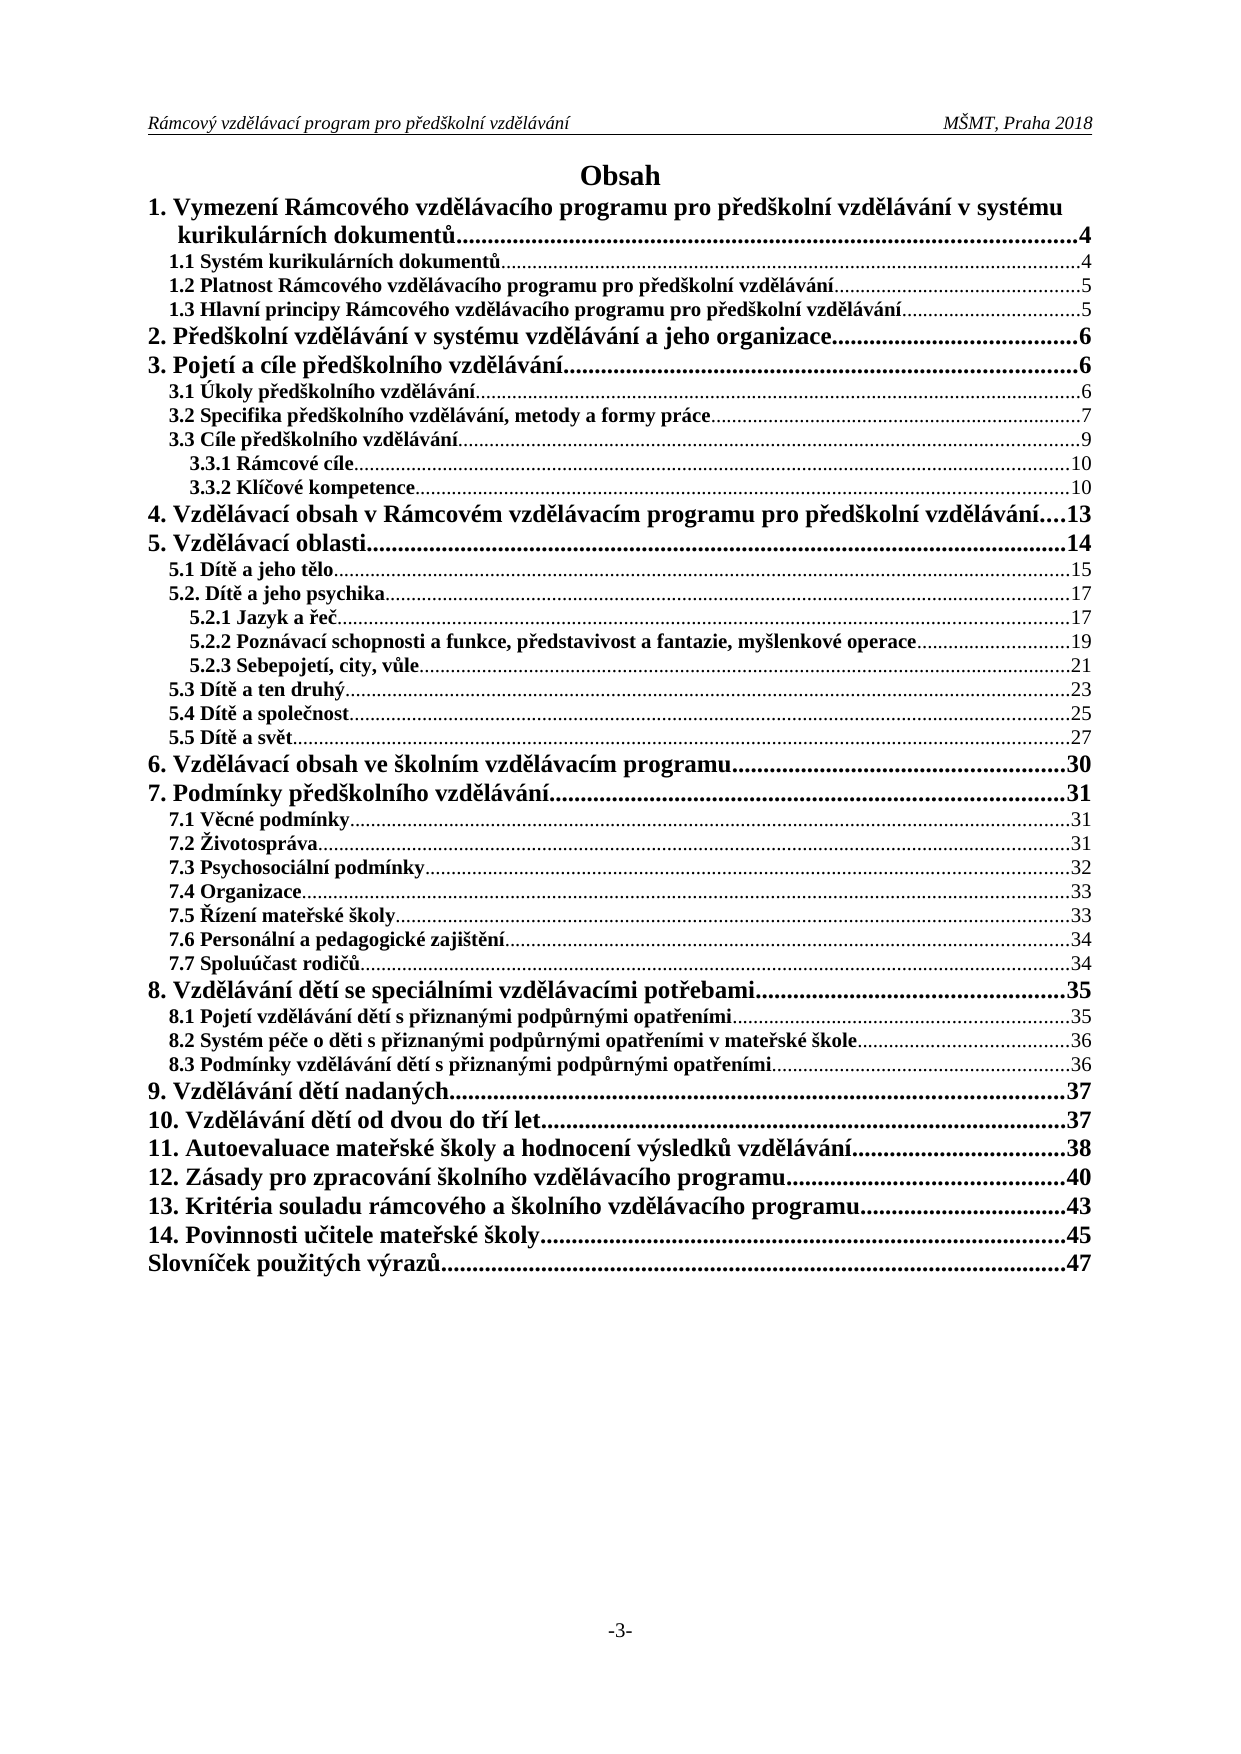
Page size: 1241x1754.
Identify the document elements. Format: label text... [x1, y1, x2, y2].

text 5.5 Dítě a svět 27 [168, 725, 1092, 749]
text 11. Autoevaluace mateřské školy a hodnocení výsledků vzdělávání 38 [148, 1133, 1092, 1162]
text 5.2.2 Poznávací schopnosti a funkce, představivost a fantazie, myšlenkové operace 19 [189, 629, 1092, 653]
text 1. Vymezení Rámcového vzdělávacího programu pro předškolní vzdělávání v systému kurikulárních dokumentů 4 [148, 192, 1092, 249]
text Slovníček použitých výrazů 47 [148, 1248, 1092, 1277]
text 8.3 Podmínky vzdělávání dětí s přiznanými podpůrnými opatřeními 36 [168, 1052, 1092, 1076]
text 7.5 Řízení mateřské školy 33 [168, 903, 1092, 927]
text 7.7 Spoluúčast rodičů 34 [168, 951, 1092, 975]
text 1.1 Systém kurikulárních dokumentů 4 [168, 249, 1092, 273]
text 7.1 Věcné podmínky 31 [168, 807, 1092, 831]
text 14. Povinnosti učitele mateřské školy 45 [148, 1220, 1092, 1248]
text 1.3 Hlavní principy Rámcového vzdělávacího programu pro předškolní vzdělávání 5 [168, 297, 1092, 321]
text 6. Vzdělávací obsah ve školním vzdělávacím programu 30 [148, 749, 1092, 778]
text 7.6 Personální a pedagogické zajištění 34 [168, 927, 1092, 951]
text 3.3.2 Klíčové kompetence 10 [189, 475, 1092, 499]
text 8.1 Pojetí vzdělávání dětí s přiznanými podpůrnými opatřeními 35 [168, 1004, 1092, 1028]
text 4. Vzdělávací obsah v Rámcovém vzdělávacím programu pro předškolní vzdělávání 13 [148, 499, 1092, 528]
text 5.1 Dítě a jeho tělo 15 [168, 557, 1092, 581]
text 7.2 Životospráva 31 [168, 831, 1092, 855]
text Obsah [148, 158, 1092, 192]
text 9. Vzdělávání dětí nadaných 37 [148, 1076, 1092, 1105]
text 5.4 Dítě a společnost 25 [168, 701, 1092, 725]
text 7.3 Psychosociální podmínky 32 [168, 855, 1092, 879]
text 3.3.1 Rámcové cíle 10 [189, 451, 1092, 475]
text 12. Zásady pro zpracování školního vzdělávacího programu 40 [148, 1162, 1092, 1191]
text 1.2 Platnost Rámcového vzdělávacího programu pro předškolní vzdělávání 5 [168, 273, 1092, 297]
text 7.4 Organizace 33 [168, 879, 1092, 903]
text 5.2.1 Jazyk a řeč 17 [189, 605, 1092, 629]
text 3.2 Specifika předškolního vzdělávání, metody a formy práce 7 [168, 403, 1092, 427]
text 7. Podmínky předškolního vzdělávání 31 [148, 778, 1092, 807]
text 3. Pojetí a cíle předškolního vzdělávání 6 [148, 350, 1092, 379]
text 5. Vzdělávací oblasti 14 [148, 528, 1092, 557]
text 3.1 Úkoly předškolního vzdělávání 6 [168, 379, 1092, 403]
text 8.2 Systém péče o děti s přiznanými podpůrnými opatřeními v mateřské škole 36 [168, 1028, 1092, 1052]
text 8. Vzdělávání dětí se speciálními vzdělávacími potřebami 35 [148, 975, 1092, 1004]
text 3.3 Cíle předškolního vzdělávání 9 [168, 427, 1092, 451]
text 13. Kritéria souladu rámcového a školního vzdělávacího programu 43 [148, 1191, 1092, 1220]
text 2. Předškolní vzdělávání v systému vzdělávání a jeho organizace 6 [148, 321, 1092, 350]
text 10. Vzdělávání dětí od dvou do tří let 37 [148, 1105, 1092, 1133]
text 5.2. Dítě a jeho psychika 17 [168, 581, 1092, 605]
text 5.2.3 Sebepojetí, city, vůle 21 [189, 653, 1092, 677]
text 5.3 Dítě a ten druhý 23 [168, 677, 1092, 701]
